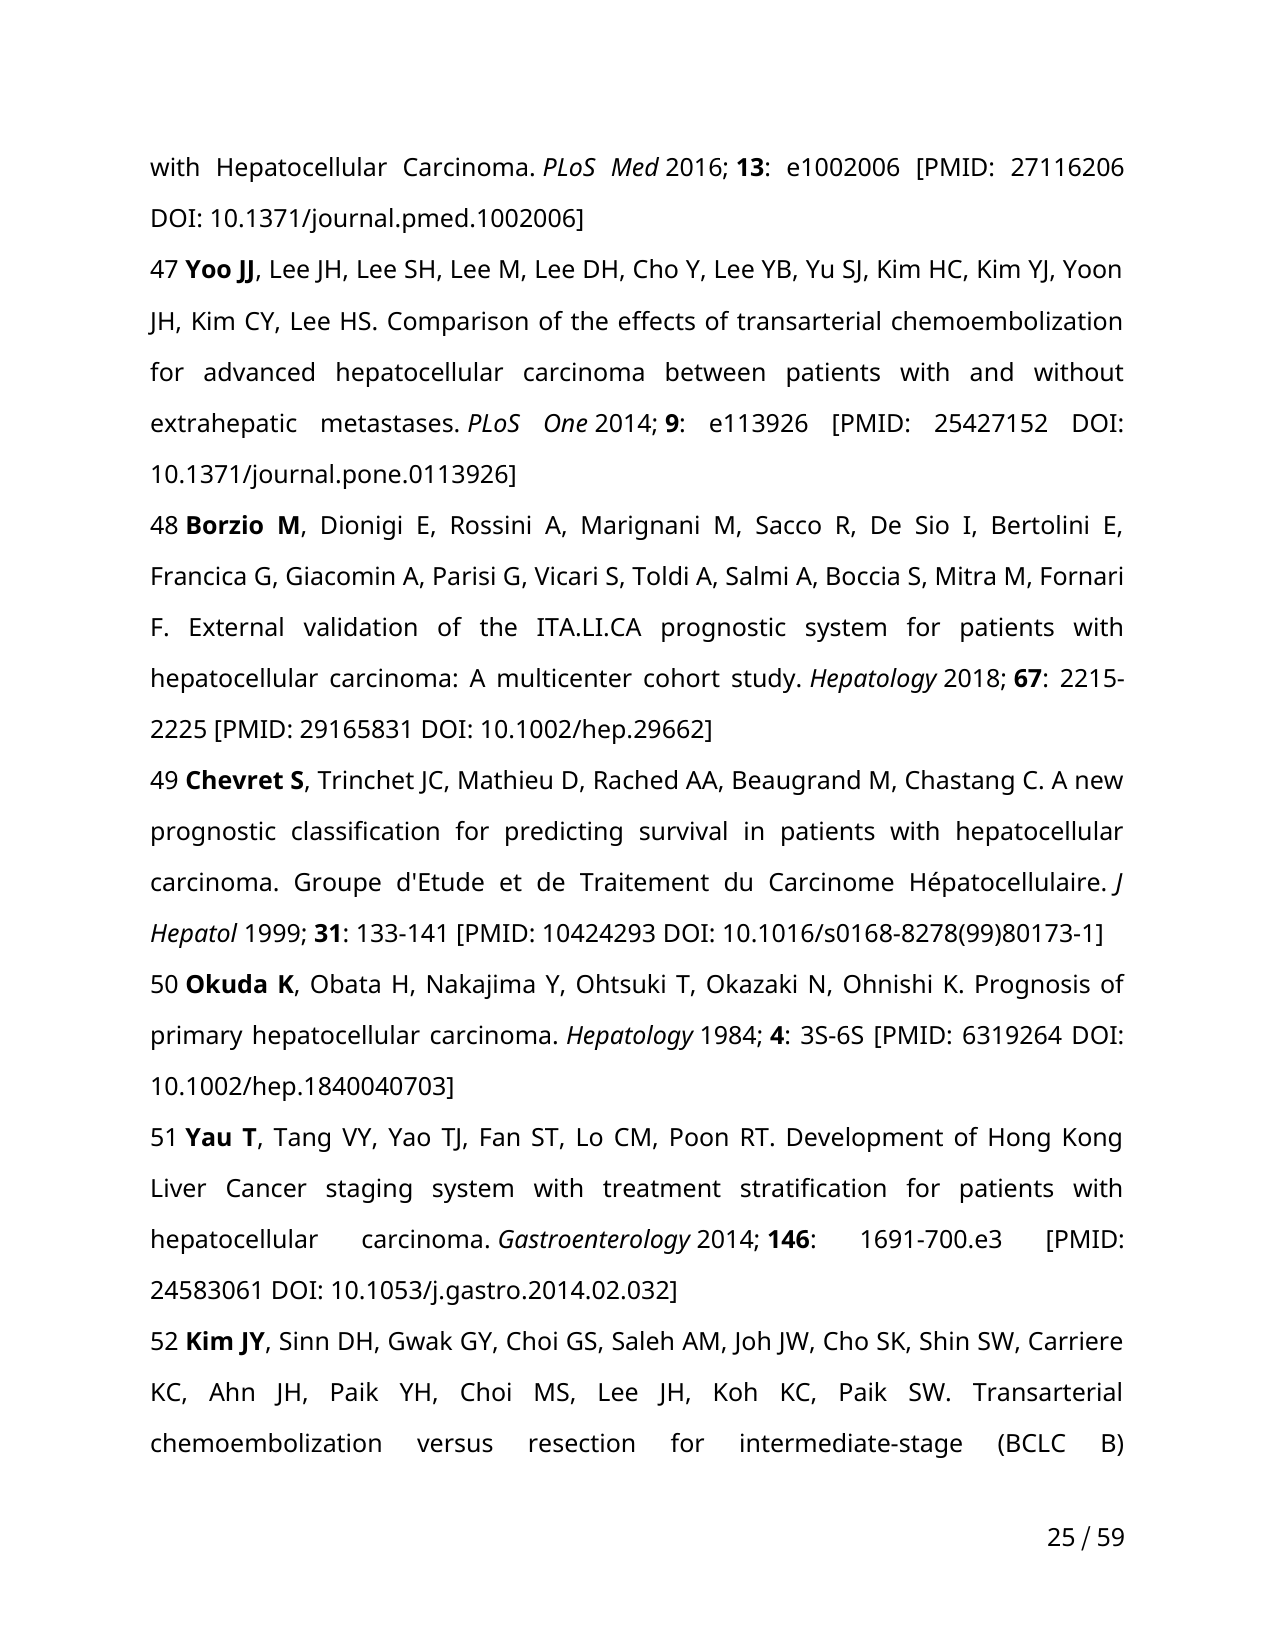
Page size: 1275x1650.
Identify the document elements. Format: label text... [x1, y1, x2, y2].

text 51 Yau T, Tang VY, Yao TJ, Fan ST, Lo CM, Poon RT. Development of Hong Kong Liver Cancer staging system with treatment stratification for patients with hepatocellular carcinoma. Gastroenterology 2014; 146: 1691-700.e3 [PMID: 24583061 DOI: 10.1053/j.gastro.2014.02.032] [150, 1120, 1125, 1307]
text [150, 1324, 1125, 1460]
text 48 Borzio M, Dionigi E, Rossini A, Marignani M, Sacco R, De Sio I, Bertolini E, Francica G, Giacomin A, Parisi G, Vicari S, Toldi A, Salmi A, Boccia S, Mitra M, Fornari F. External validation of the ITA.LI.CA prognostic system for patients with hepatocellular carcinoma: A multicenter cohort study. Hepatology 2018; 67: 2215-2225 [PMID: 29165831 DOI: 10.1002/hep.29662] [150, 507, 1125, 746]
text 49 Chevret S, Trinchet JC, Mathieu D, Rached AA, Beaugrand M, Chastang C. A new prognostic classification for predicting survival in patients with hepatocellular carcinoma. Groupe d'Etude et de Traitement du Carcinome Hépatocellulaire. J Hepatol 1999; 31: 133-141 [PMID: 10424293 DOI: 10.1016/s0168-8278(99)80173-1] [150, 762, 1125, 950]
text 50 Okuda K, Obata H, Nakajima Y, Ohtsuki T, Okazaki N, Ohnishi K. Prognosis of primary hepatocellular carcinoma. Hepatology 1984; 4: 3S-6S [PMID: 6319264 DOI: 10.1002/hep.1840040703] [150, 967, 1125, 1103]
text 47 Yoo JJ, Lee JH, Lee SH, Lee M, Lee DH, Cho Y, Lee YB, Yu SJ, Kim HC, Kim YJ, Yoon JH, Kim CY, Lee HS. Comparison of the effects of transarterial chemoembolization for advanced hepatocellular carcinoma between patients with and without extrahepatic metastases. PLoS One 2014; 9: e113926 [PMID: 25427152 DOI: 10.1371/journal.pone.0113926] [150, 252, 1125, 490]
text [150, 150, 1125, 235]
